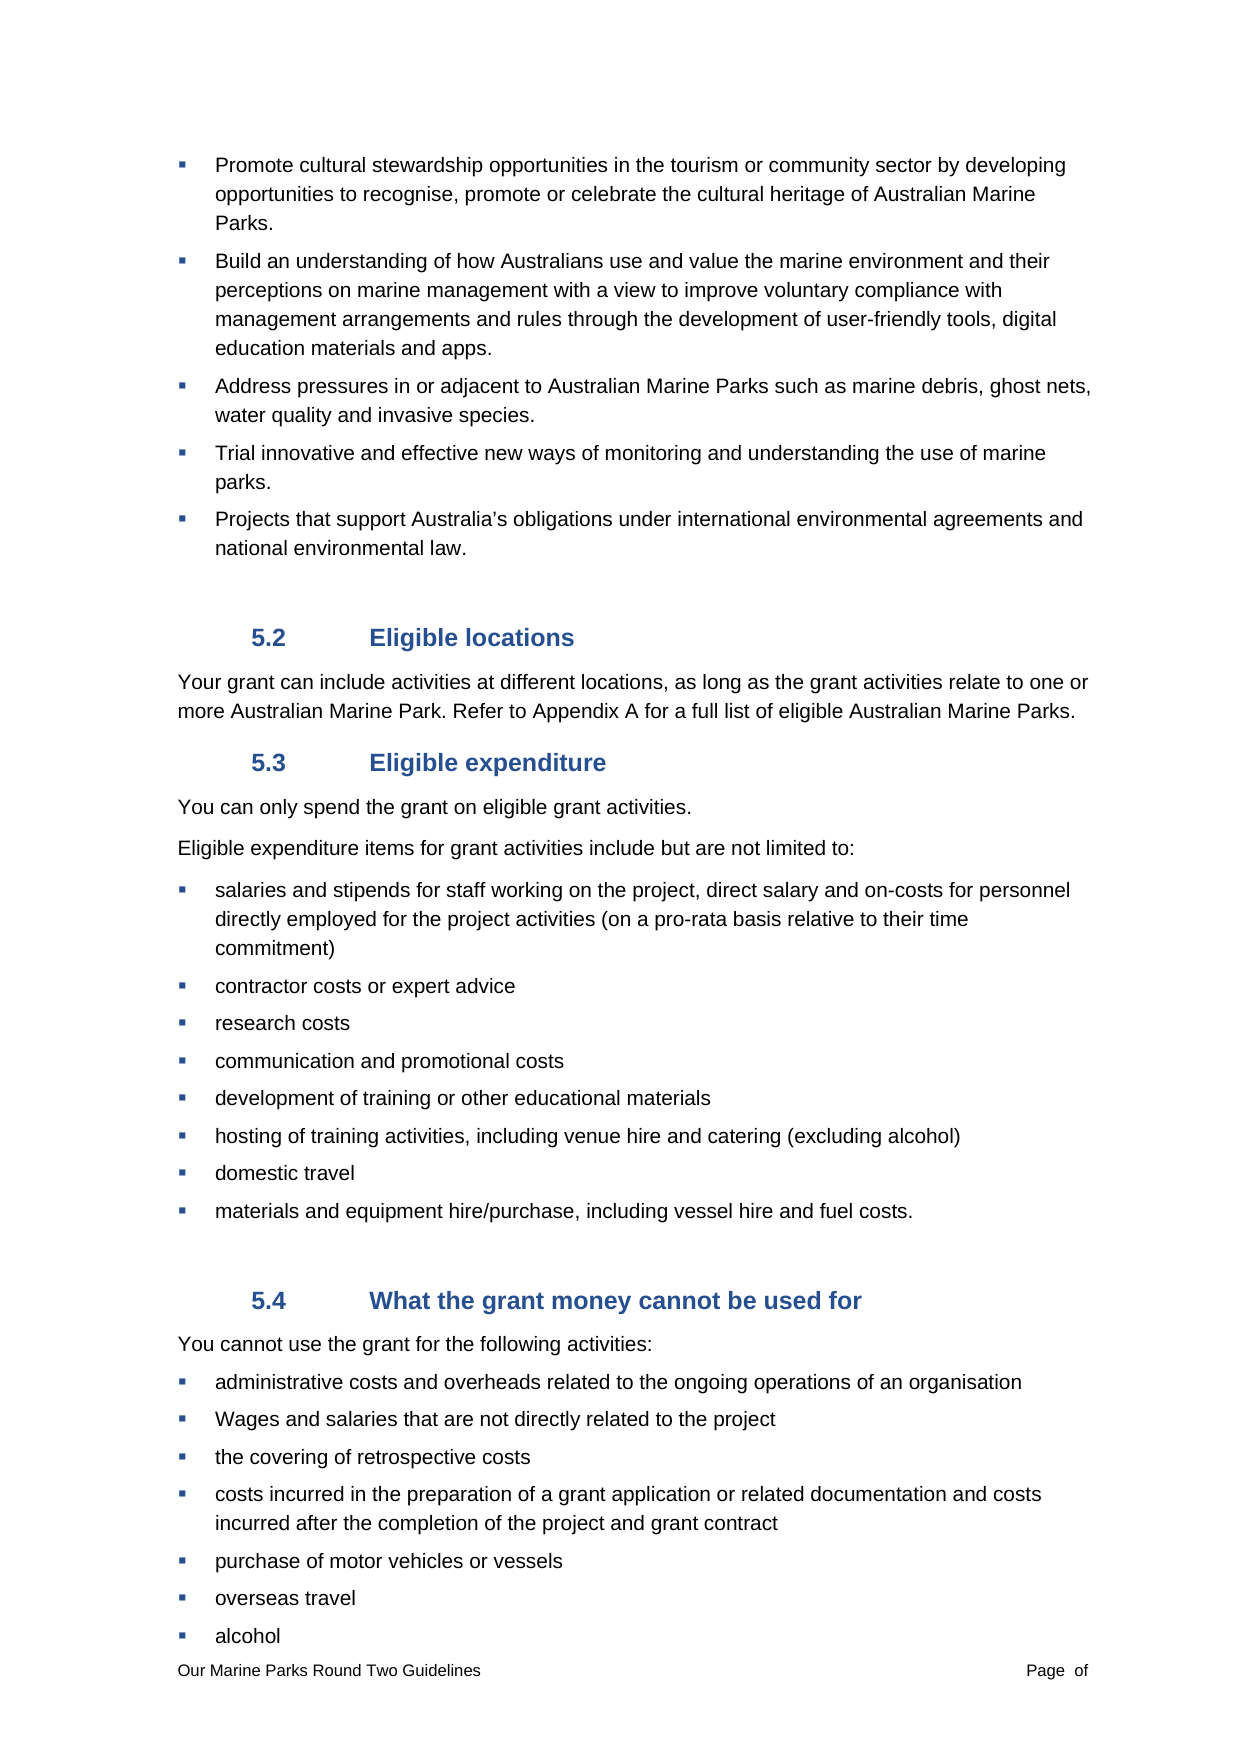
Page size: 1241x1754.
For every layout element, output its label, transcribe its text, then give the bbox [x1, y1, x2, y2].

list alcohol [177, 1618, 1092, 1648]
subtitle What the grant money cannot be used for [251, 1285, 1092, 1314]
list salaries and stipends for staff working on the project, direct salary and on-costs for personnel directly employed for the project activities (on a pro-rata basis relative to their time commitment) [177, 873, 1092, 960]
text Eligible expenditure items for grant activities include but are not limited to: [177, 831, 1092, 860]
list purchase of motor vehicles or vessels [177, 1543, 1092, 1573]
list You cannot use the grant for the following activities: [177, 1327, 1092, 1356]
list research costs [177, 1006, 1092, 1035]
list development of training or other educational materials [177, 1081, 1092, 1110]
list Build an understanding of how Australians use and value the marine environment and their perceptions on marine management with a view to improve voluntary compliance with management arrangements and rules through the development of user-friendly tools, digital education materials and apps. [177, 243, 1092, 360]
list Wages and salaries that are not directly related to the project [177, 1402, 1092, 1431]
list administrative costs and overheads related to the ongoing operations of an organisation [177, 1364, 1092, 1393]
list Trial innovative and effective new ways of monitoring and understanding the use of marine parks. [177, 435, 1092, 493]
subtitle Eligible expenditure [251, 748, 1092, 777]
text You can only spend the grant on eligible grant activities. [177, 789, 1092, 818]
text Your grant can include activities at different locations, as long as the grant activities relate to one or more Australian Marine Park. Refer to Appendix A for a full list of eligible Australian Marine Parks. [177, 664, 1092, 723]
list Promote cultural stewardship opportunities in the tourism or community sector by developing opportunities to recognise, promote or celebrate the cultural heritage of Australian Marine Parks. [177, 148, 1092, 235]
list contractor costs or expert advice [177, 968, 1092, 998]
list Address pressures in or adjacent to Australian Marine Parks such as marine debris, ghost nets, water quality and invasive species. [177, 368, 1092, 427]
list the covering of retrospective costs [177, 1439, 1092, 1468]
list domestic travel [177, 1156, 1092, 1185]
list costs incurred in the preparation of a grant application or related documentation and costs incurred after the completion of the project and grant contract [177, 1477, 1092, 1535]
list Projects that support Australia’s obligations under international environmental agreements and national environmental law. [177, 502, 1092, 560]
list communication and promotional costs [177, 1043, 1092, 1073]
list overseas travel [177, 1581, 1092, 1610]
list materials and equipment hire/purchase, including vessel hire and fuel costs. [177, 1193, 1092, 1223]
list hosting of training activities, including venue hire and catering (excluding alcohol) [177, 1118, 1092, 1148]
subtitle Eligible locations [251, 623, 1092, 652]
